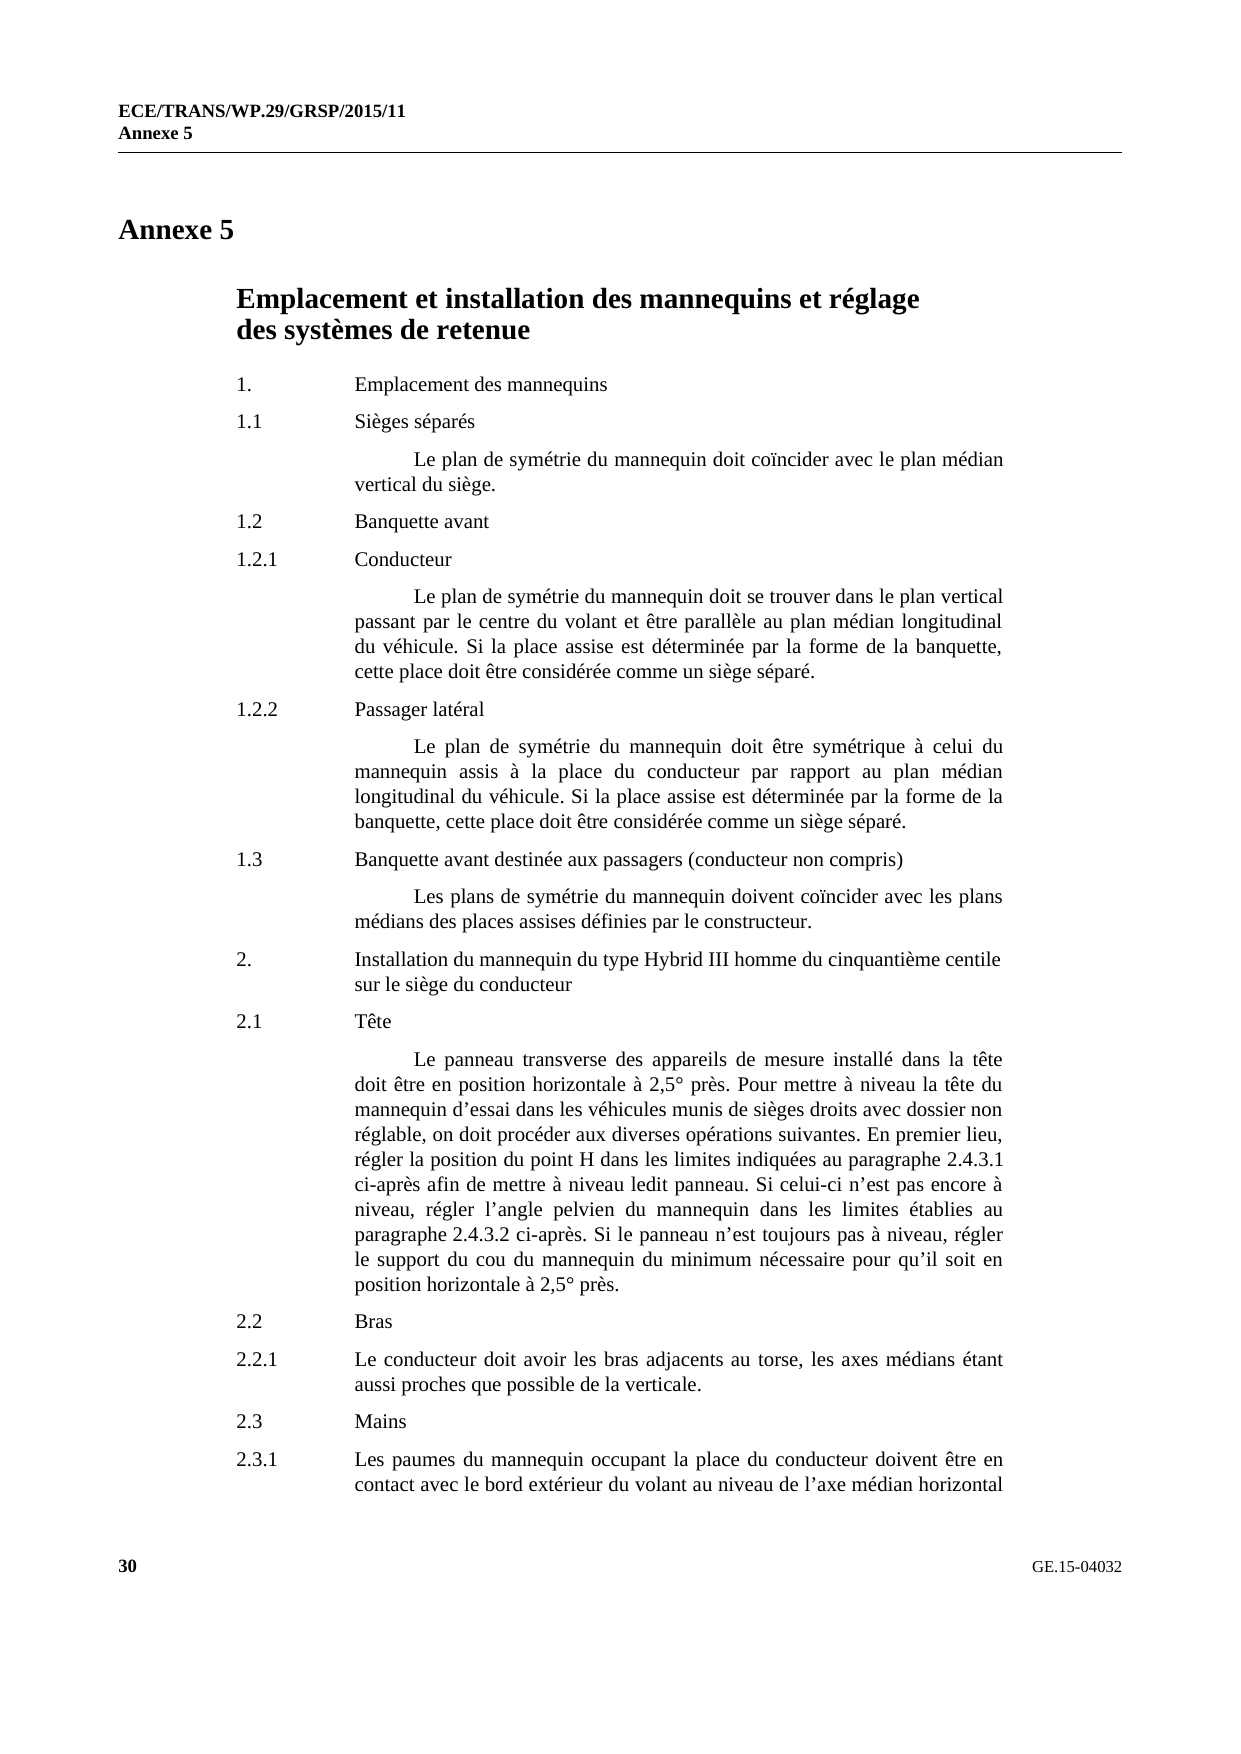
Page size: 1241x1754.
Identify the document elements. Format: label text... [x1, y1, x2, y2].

text 1.1 Sièges séparés [236, 408, 1004, 433]
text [236, 1446, 1004, 1496]
text Le plan de symétrie du mannequin doit être symétrique à celui du mannequin assis à la place du conducteur par rapport au plan médian longitudinal du véhicule. Si la place assise est déterminée par la forme de la banquette, cette place doit être considérée comme un siège séparé. [354, 733, 1004, 833]
text Les plans de symétrie du mannequin doivent coïncider avec les plans médians des places assises définies par le constructeur. [354, 883, 1004, 933]
text Annexe 5 [118, 215, 1004, 246]
text 1.2.2 Passager latéral [236, 696, 1004, 721]
text 1.2.1 Conducteur [236, 546, 1004, 571]
text 1. Emplacement des mannequins [236, 371, 1004, 396]
text Le plan de symétrie du mannequin doit coïncider avec le plan médian vertical du siège. [354, 446, 1004, 496]
text 2.1 Tête [236, 1008, 1004, 1033]
text Le plan de symétrie du mannequin doit se trouver dans le plan vertical passant par le centre du volant et être parallèle au plan médian longitudinal du véhicule. Si la place assise est déterminée par la forme de la banquette, cette place doit être considérée comme un siège séparé. [354, 583, 1004, 683]
text 2. Installation du mannequin du type Hybrid III homme du cinquantième centile sur le siège du conducteur [236, 946, 1004, 996]
text 2.3 Mains [236, 1408, 1004, 1433]
text 1.3 Banquette avant destinée aux passagers (conducteur non compris) [236, 846, 1004, 871]
text Le panneau transverse des appareils de mesure installé dans la tête doit être en position horizontale à 2,5° près. Pour mettre à niveau la tête du mannequin d’essai dans les véhicules munis de sièges droits avec dossier non réglable, on doit procéder aux diverses opérations suivantes. En premier lieu, régler la position du point H dans les limites indiquées au paragraphe 2.4.3.1 ci-après afin de mettre à niveau ledit panneau. Si celui-ci n’est pas encore à niveau, régler l’angle pelvien du mannequin dans les limites établies au paragraphe 2.4.3.2 ci-après. Si le panneau n’est toujours pas à niveau, régler le support du cou du mannequin du minimum nécessaire pour qu’il soit en position horizontale à 2,5° près. [354, 1046, 1004, 1296]
text 2.2.1 Le conducteur doit avoir les bras adjacents au torse, les axes médians étant aussi proches que possible de la verticale. [236, 1346, 1004, 1396]
text 2.2 Bras [236, 1308, 1004, 1333]
text 1.2 Banquette avant [236, 508, 1004, 533]
text Emplacement et installation des mannequins et réglage des systèmes de retenue [118, 283, 1004, 346]
